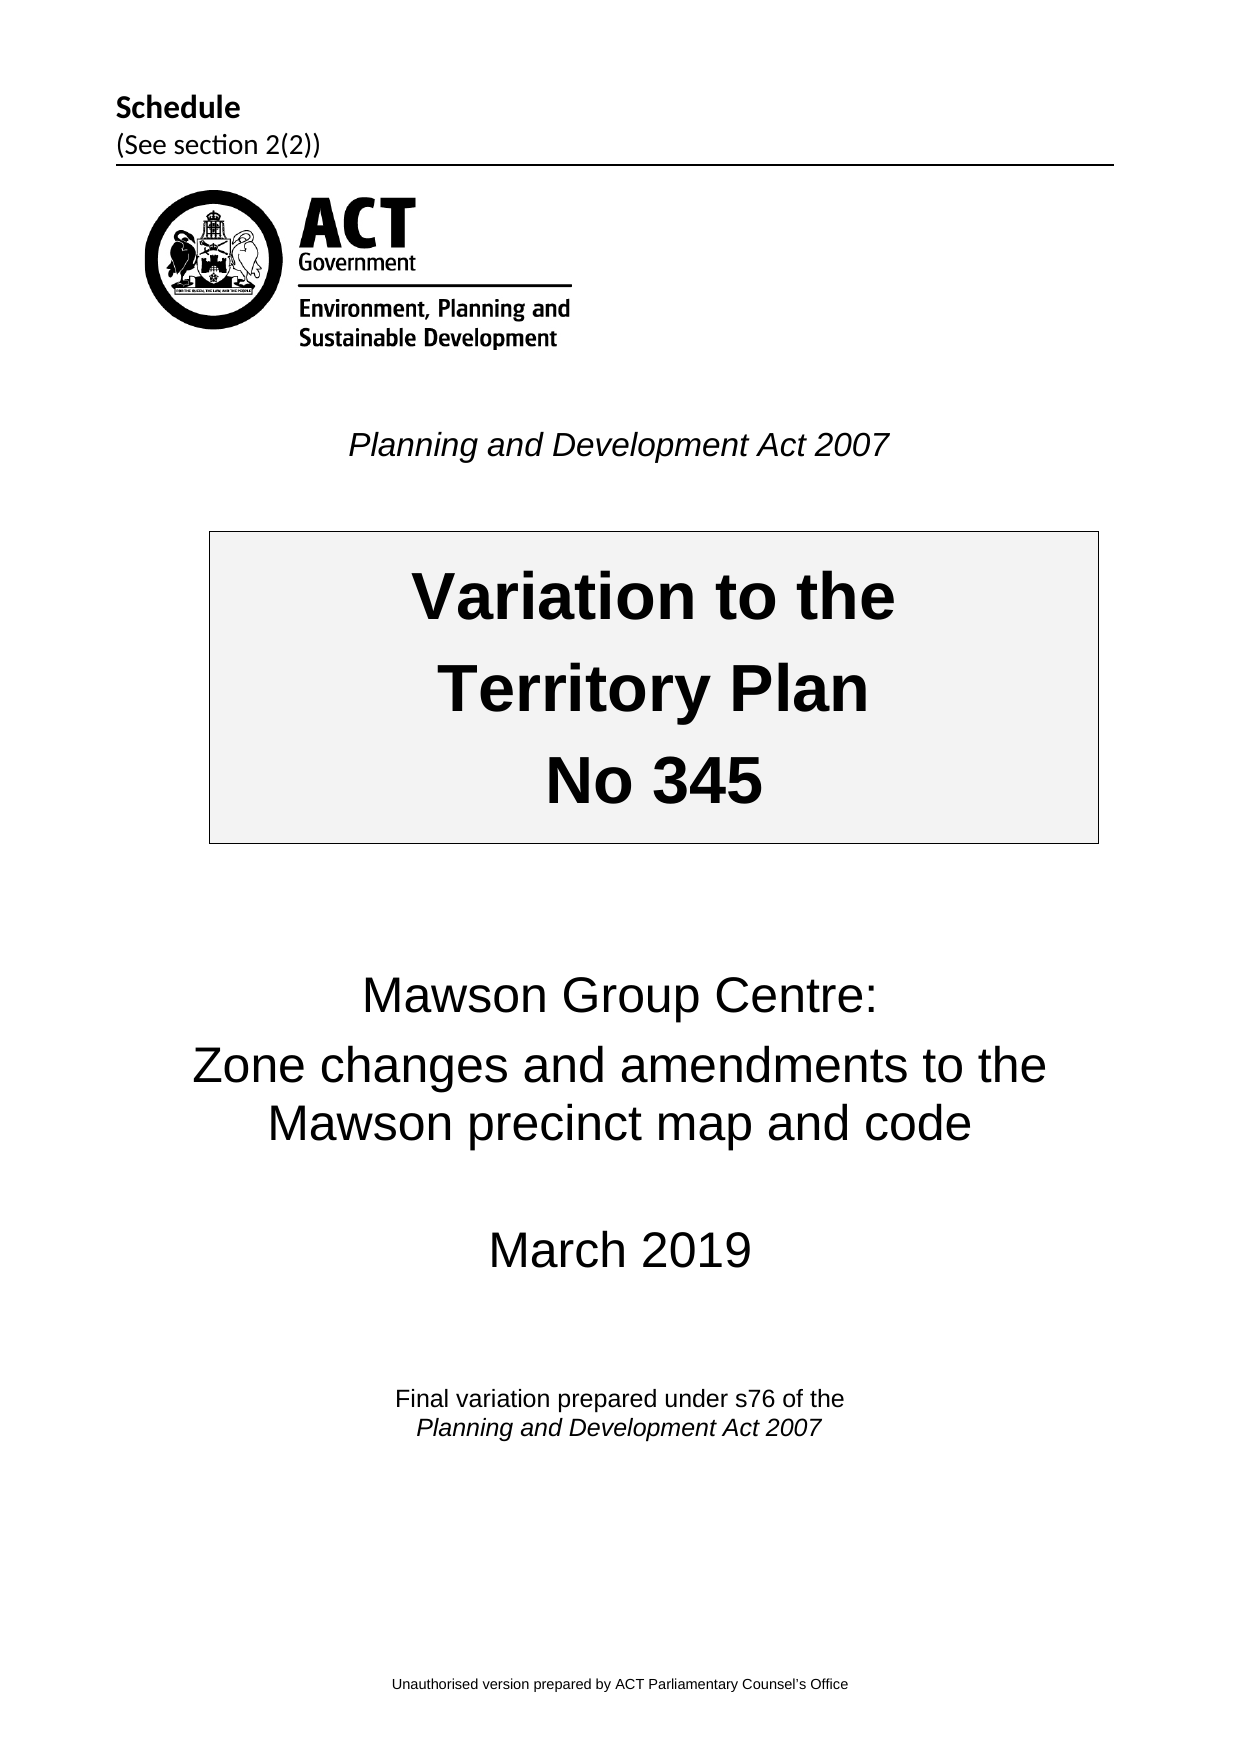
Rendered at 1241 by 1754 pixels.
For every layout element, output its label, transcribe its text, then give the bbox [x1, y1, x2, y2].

title Zone changes and amendments to the Mawson precinct map and code [159, 1036, 1081, 1151]
text Variation to the Territory Plan No 345 [210, 532, 1098, 843]
picture [144, 190, 572, 350]
text March 2019 [309, 1221, 931, 1278]
title Mawson Group Centre: [159, 966, 1081, 1023]
text Planning and Development Act 2007 [159, 426, 1081, 464]
text Final variation prepared under s76 of the [309, 1384, 931, 1413]
text Planning and Development Act 2007 [309, 1413, 931, 1442]
